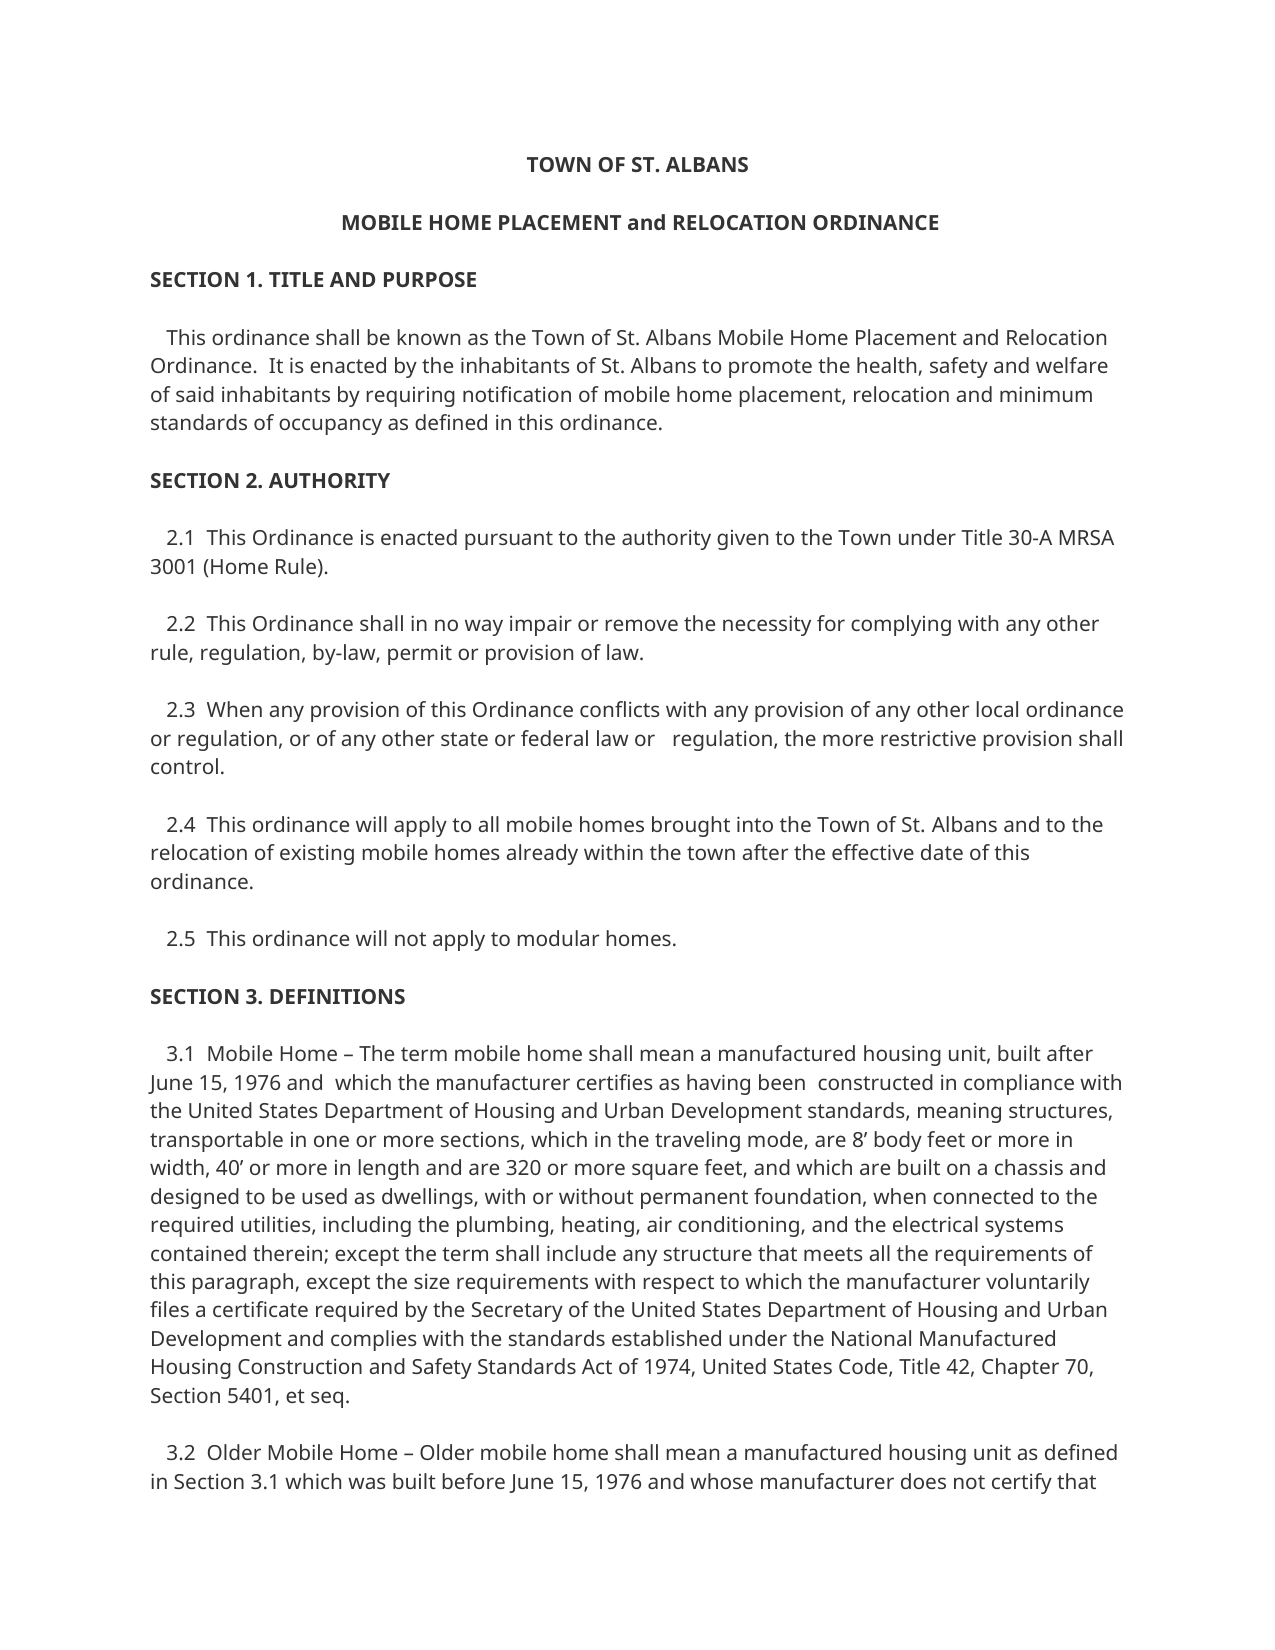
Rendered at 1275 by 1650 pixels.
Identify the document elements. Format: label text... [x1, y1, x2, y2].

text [150, 1438, 1125, 1495]
text TOWN OF ST. ALBANS [150, 150, 1125, 178]
text SECTION 1. TITLE AND PURPOSE [150, 265, 1125, 294]
text This ordinance shall be known as the Town of St. Albans Mobile Home Placement and Relocation Ordinance. It is enacted by the inhabitants of St. Albans to promote the health, safety and welfare of said inhabitants by requiring notification of mobile home placement, relocation and minimum standards of occupancy as defined in this ordinance. [150, 323, 1125, 437]
text SECTION 2. AUTHORITY [150, 466, 1125, 494]
text 2.2 This Ordinance shall in no way impair or remove the necessity for complying with any other rule, regulation, by-law, permit or provision of law. [150, 609, 1125, 666]
text MOBILE HOME PLACEMENT and RELOCATION ORDINANCE [150, 208, 1125, 236]
text SECTION 3. DEFINITIONS [150, 982, 1125, 1010]
text 2.4 This ordinance will apply to all mobile homes brought into the Town of St. Albans and to the relocation of existing mobile homes already within the town after the effective date of this ordinance. [150, 810, 1125, 895]
text 3.1 Mobile Home – The term mobile home shall mean a manufactured housing unit, built after June 15, 1976 and which the manufacturer certifies as having been constructed in compliance with the United States Department of Housing and Urban Development standards, meaning structures, transportable in one or more sections, which in the traveling mode, are 8’ body feet or more in width, 40’ or more in length and are 320 or more square feet, and which are built on a chassis and designed to be used as dwellings, with or without permanent foundation, when connected to the required utilities, including the plumbing, heating, air conditioning, and the electrical systems contained therein; except the term shall include any structure that meets all the requirements of this paragraph, except the size requirements with respect to which the manufacturer voluntarily files a certificate required by the Secretary of the United States Department of Housing and Urban Development and complies with the standards established under the National Manufactured Housing Construction and Safety Standards Act of 1974, United States Code, Title 42, Chapter 70, Section 5401, et seq. [150, 1039, 1125, 1409]
text 2.1 This Ordinance is enacted pursuant to the authority given to the Town under Title 30-A MRSA 3001 (Home Rule). [150, 523, 1125, 580]
text 2.3 When any provision of this Ordinance conflicts with any provision of any other local ordinance or regulation, or of any other state or federal law or regulation, the more restrictive provision shall control. [150, 695, 1125, 781]
text 2.5 This ordinance will not apply to modular homes. [150, 924, 1125, 953]
